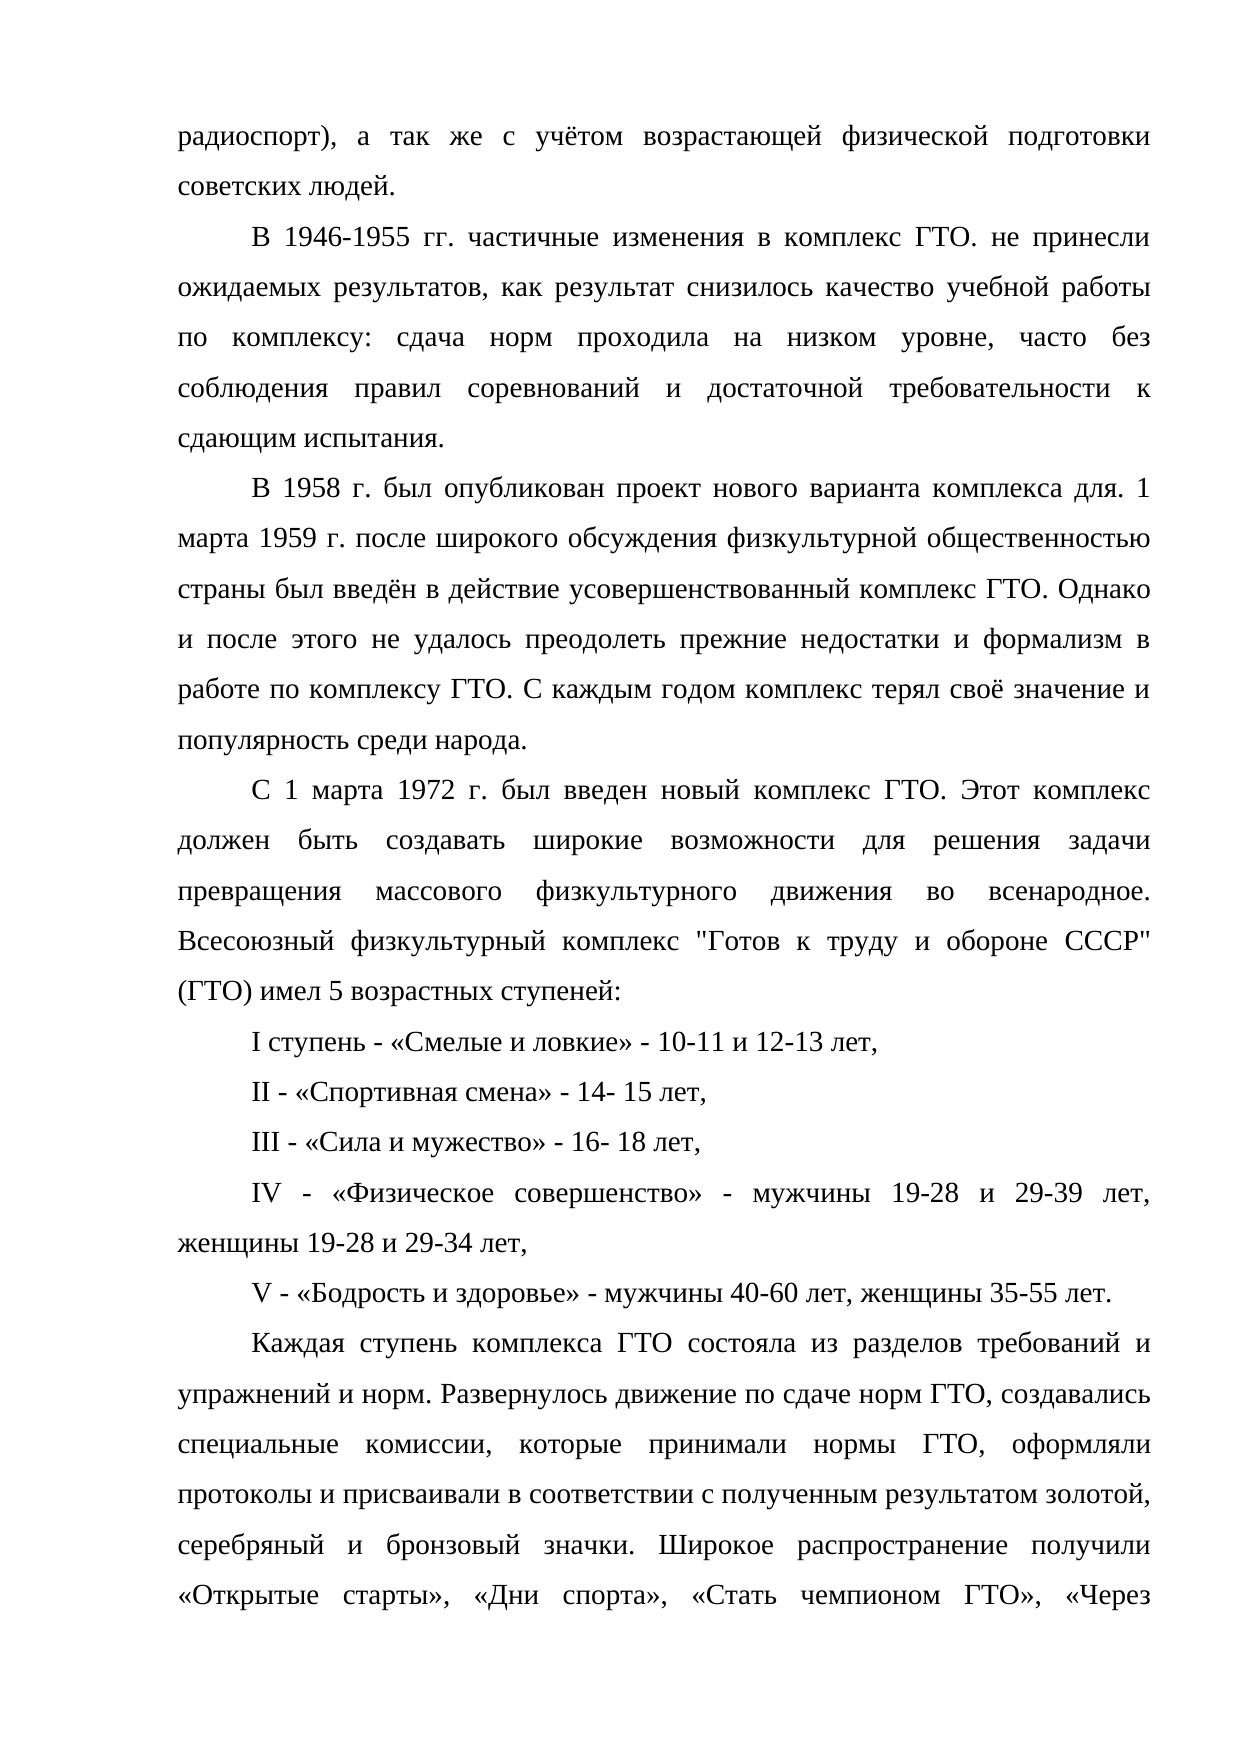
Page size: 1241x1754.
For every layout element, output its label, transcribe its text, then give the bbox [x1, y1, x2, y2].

text V - «Бодрость и здоровье» - мужчины 40-60 лет, женщины 35-55 лет. [177, 1275, 1152, 1309]
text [177, 118, 1152, 202]
text I ступень - «Смелые и ловкие» - 10-11 и 12-13 лет, [177, 1024, 1152, 1057]
text В 1958 г. был опубликован проект нового варианта комплекса для. 1 марта 1959 г. после широкого обсуждения физкультурной общественностью страны был введён в действие усовершенствованный комплекс ГТО. Однако и после этого не удалось преодолеть прежние недостатки и формализм в работе по комплексу ГТО. С каждым годом комплекс терял своё значение и популярность среди народа. [177, 470, 1152, 755]
text IV - «Физическое совершенство» - мужчины 19-28 и 29-39 лет, женщины 19-28 и 29-34 лет, [177, 1175, 1152, 1258]
text В 1946-1955 гг. частичные изменения в комплекс ГТО. не принесли ожидаемых результатов, как результат снизилось качество учебной работы по комплексу: сдача норм проходила на низком уровне, часто без соблюдения правил соревнований и достаточной требовательности к сдающим испытания. [177, 219, 1152, 453]
text III - «Сила и мужество» - 16- 18 лет, [177, 1124, 1152, 1158]
text II - «Спортивная смена» - 14- 15 лет, [177, 1074, 1152, 1108]
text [177, 1326, 1152, 1611]
text С 1 марта 1972 г. был введен новый комплекс ГТО. Этот комплекс должен быть создавать широкие возможности для решения задачи превращения массового физкультурного движения во всенародное. Всесоюзный физкультурный комплекс "Готов к труду и обороне СССР" (ГТО) имел 5 возрастных ступеней: [177, 772, 1152, 1007]
